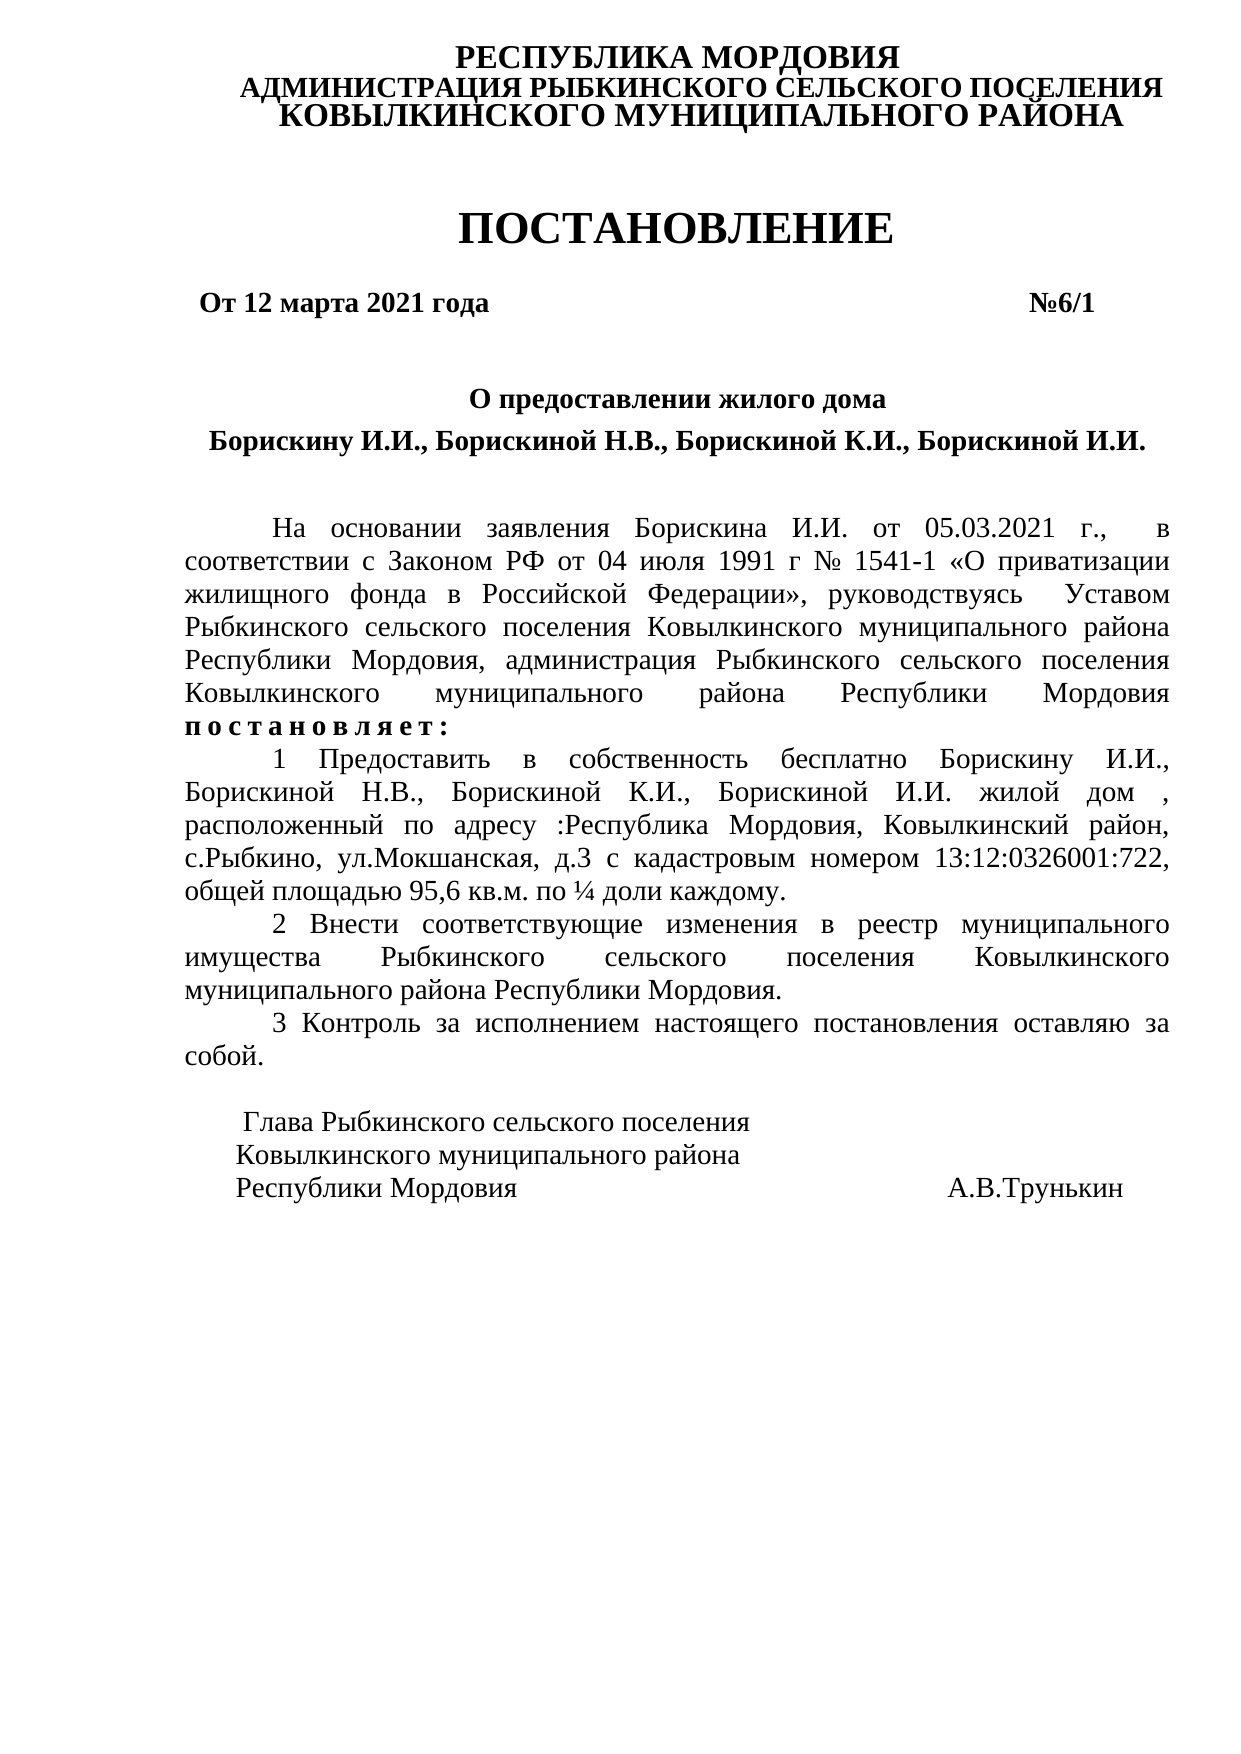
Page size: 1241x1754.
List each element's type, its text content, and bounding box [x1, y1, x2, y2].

text 3 Контроль за исполнением настоящего постановления оставляю за собой. [184, 1006, 1171, 1072]
text РЕСПУБЛИКА МОРДОВИЯ [184, 45, 1171, 74]
text Республики Мордовия А.В.Трунькин [184, 1171, 1171, 1204]
text О предоставлении жилого дома [184, 385, 1171, 414]
text АДМИНИСТРАЦИЯ РЫБКИНСКОГО СЕЛЬСКОГО ПОСЕЛЕНИЯ КОВЫЛКИНСКОГО МУНИЦИПАЛЬНОГО РАЙОНА [232, 74, 1171, 132]
text ПОСТАНОВЛЕНИЕ [184, 205, 1168, 253]
text На основании заявления Борискина И.И. от 05.03.2021 г., в соответствии с Законом РФ от 04 июля 1991 г № 1541-1 «О приватизации жилищного фонда в Российской Федерации», руководствуясь Уставом Рыбкинского сельского поселения Ковылкинского муниципального района Республики Мордовия, администрация Рыбкинского сельского поселения Ковылкинского муниципального района Республики Мордовия постановляет: [184, 511, 1171, 742]
text 1 Предоставить в собственность бесплатно Борискину И.И., Борискиной Н.В., Борискиной К.И., Борискиной И.И. жилой дом , расположенный по адресу :Республика Мордовия, Ковылкинский район, с.Рыбкино, ул.Мокшанская, д.3 с кадастровым номером 13:12:0326001:722, общей площадью 95,6 кв.м. по ¼ доли каждому. [184, 742, 1171, 907]
text От 12 марта 2021 года №6/1 [184, 274, 1168, 322]
text Глава Рыбкинского сельского поселения [184, 1105, 1171, 1138]
text Борискину И.И., Борискиной Н.В., Борискиной К.И., Борискиной И.И. [184, 427, 1171, 456]
text Ковылкинского муниципального района [184, 1138, 1171, 1171]
text 2 Внести соответствующие изменения в реестр муниципального имущества Рыбкинского сельского поселения Ковылкинского муниципального района Республики Мордовия. [184, 907, 1171, 1006]
